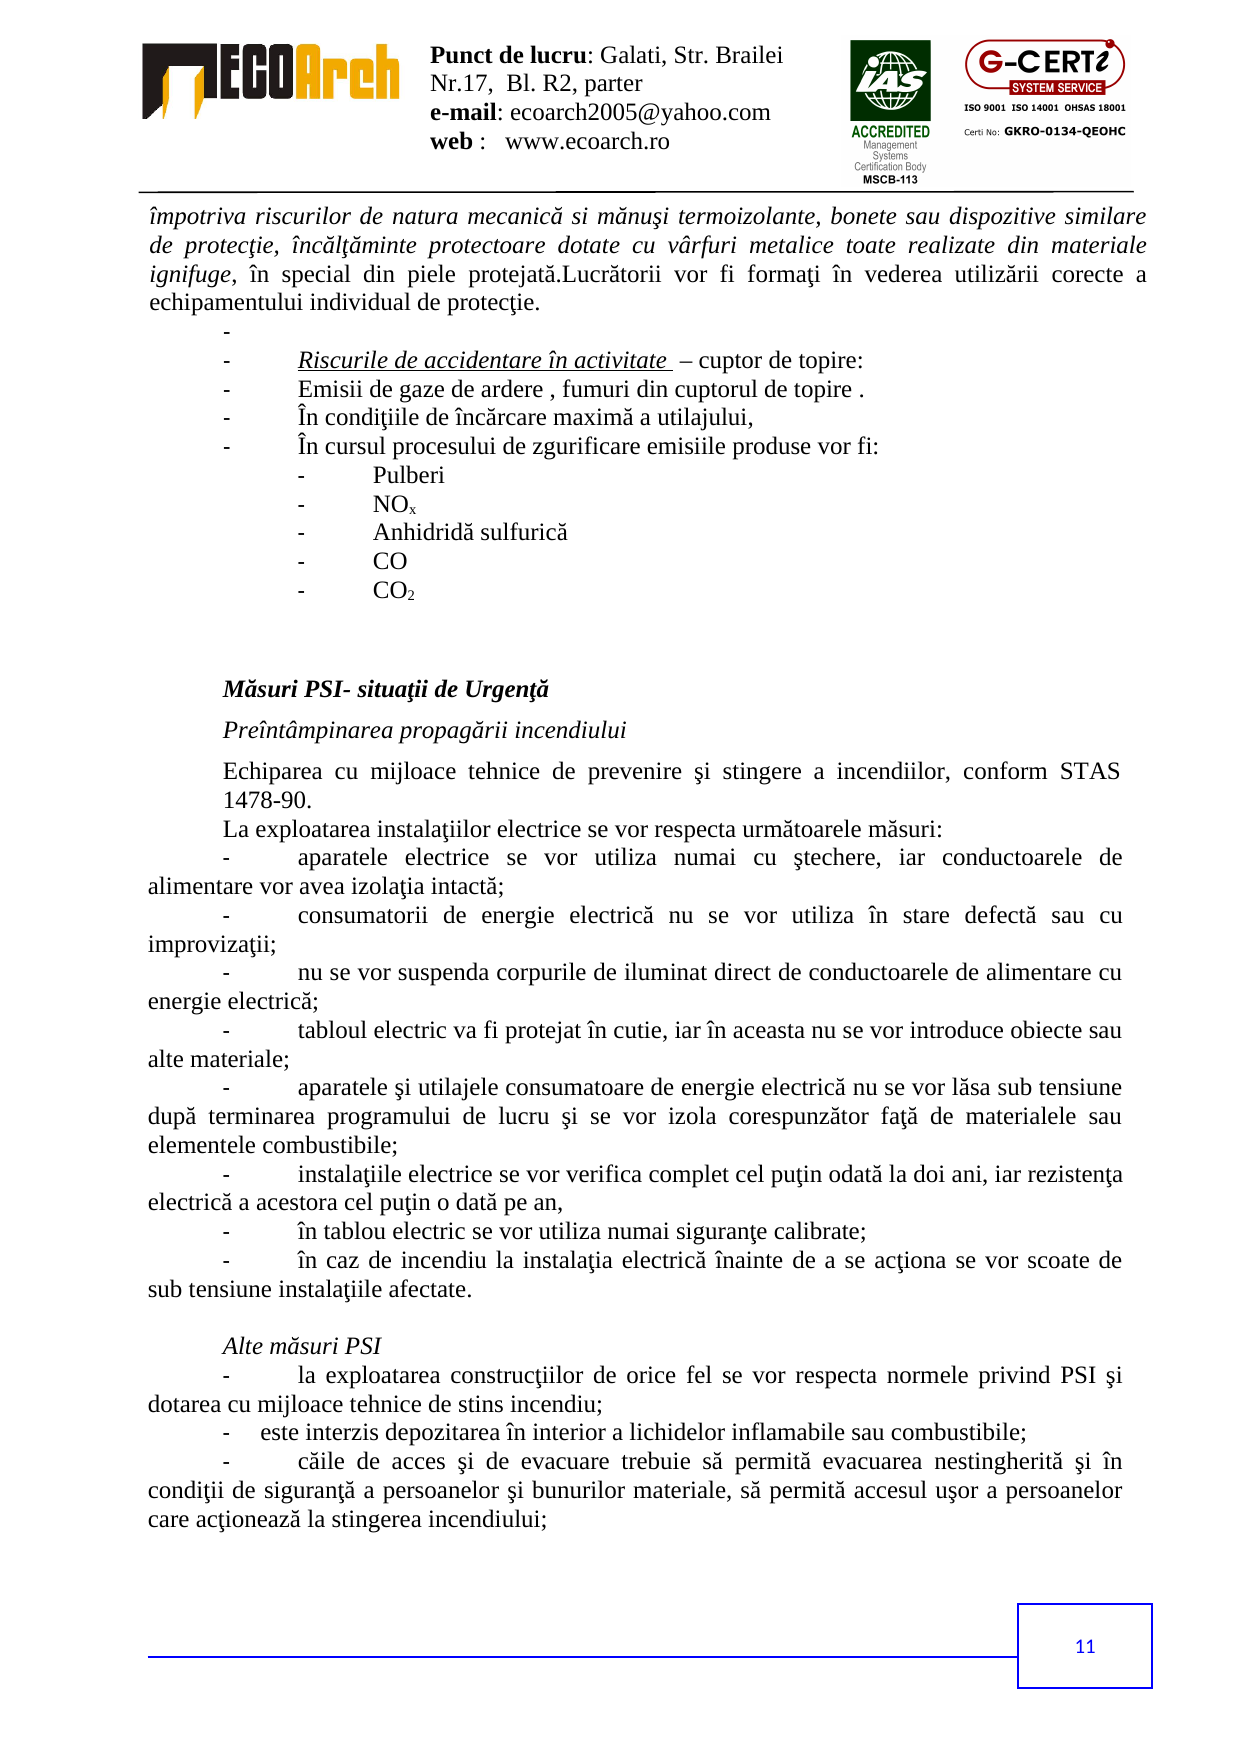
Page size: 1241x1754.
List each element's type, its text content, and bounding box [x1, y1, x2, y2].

list în tablou electric se vor utiliza numai siguranţe calibrate; [148, 1216, 1123, 1245]
picture [841, 35, 1132, 187]
list În condiţiile de încărcare maximă a utilajului, [149, 402, 1148, 431]
list căile de acces şi de evacuare trebuie să permită evacuarea nestingherită şi în condiţii de siguranţă a persoanelor şi bunurilor materiale, să permită accesul uşor a persoanelor care acţionează la stingerea incendiului; [148, 1446, 1123, 1532]
list Emisii de gaze de ardere , fumuri din cuptorul de topire . [149, 374, 1148, 402]
text Echiparea cu mijloace tehnice de prevenire şi stingere a incendiilor, conform STAS 1478-90. [223, 756, 1122, 814]
text Măsuri PSI- situaţii de Urgenţă [148, 674, 1122, 702]
list în caz de incendiu la instalaţia electrică înainte de a se acţiona se vor scoate de sub tensiune instalaţiile afectate. [148, 1245, 1123, 1302]
list aparatele şi utilajele consumatoare de energie electrică nu se vor lăsa sub tensiune după terminarea programului de lucru şi se vor izola corespunzător faţă de materialele sau elementele combustibile; [148, 1072, 1123, 1159]
list este interzis depozitarea în interior a lichidelor inflamabile sau combustibile; [223, 1417, 1122, 1446]
list instalaţiile electrice se vor verifica complet cel puţin odată la doi ani, iar rezistenţa electrică a acestora cel puţin o dată pe an, [148, 1159, 1123, 1216]
list Anhidridă sulfurică [224, 517, 1148, 546]
list consumatorii de energie electrică nu se vor utiliza în stare defectă sau cu improvizaţii; [148, 900, 1123, 957]
list nu se vor suspenda corpurile de iluminat direct de conductoarele de alimentare cu energie electrică; [148, 957, 1123, 1015]
list Riscurile de accidentare în activitate – cuptor de topire: [149, 345, 1148, 374]
list CO [224, 546, 1148, 575]
list tabloul electric va fi protejat în cutie, iar în aceasta nu se vor introduce obiecte sau alte materiale; [148, 1015, 1123, 1072]
text La exploatarea instalaţiilor electrice se vor respecta următoarele măsuri: [148, 814, 1122, 842]
list aparatele electrice se vor utiliza numai cu ştechere, iar conductoarele de alimentare vor avea izolaţia intactă; [148, 842, 1123, 900]
list la exploatarea construcţiilor de orice fel se vor respecta normele privind PSI şi dotarea cu mijloace tehnice de stins incendiu; [148, 1360, 1123, 1417]
list În cursul procesului de zgurificare emisiile produse vor fi: [149, 431, 1148, 460]
text Alte măsuri PSI [223, 1331, 1122, 1360]
list Pulberi [224, 460, 1148, 489]
text Preîntâmpinarea propagării incendiului [223, 715, 1122, 744]
list CO2 [224, 575, 1148, 604]
list NOx [224, 489, 1148, 517]
